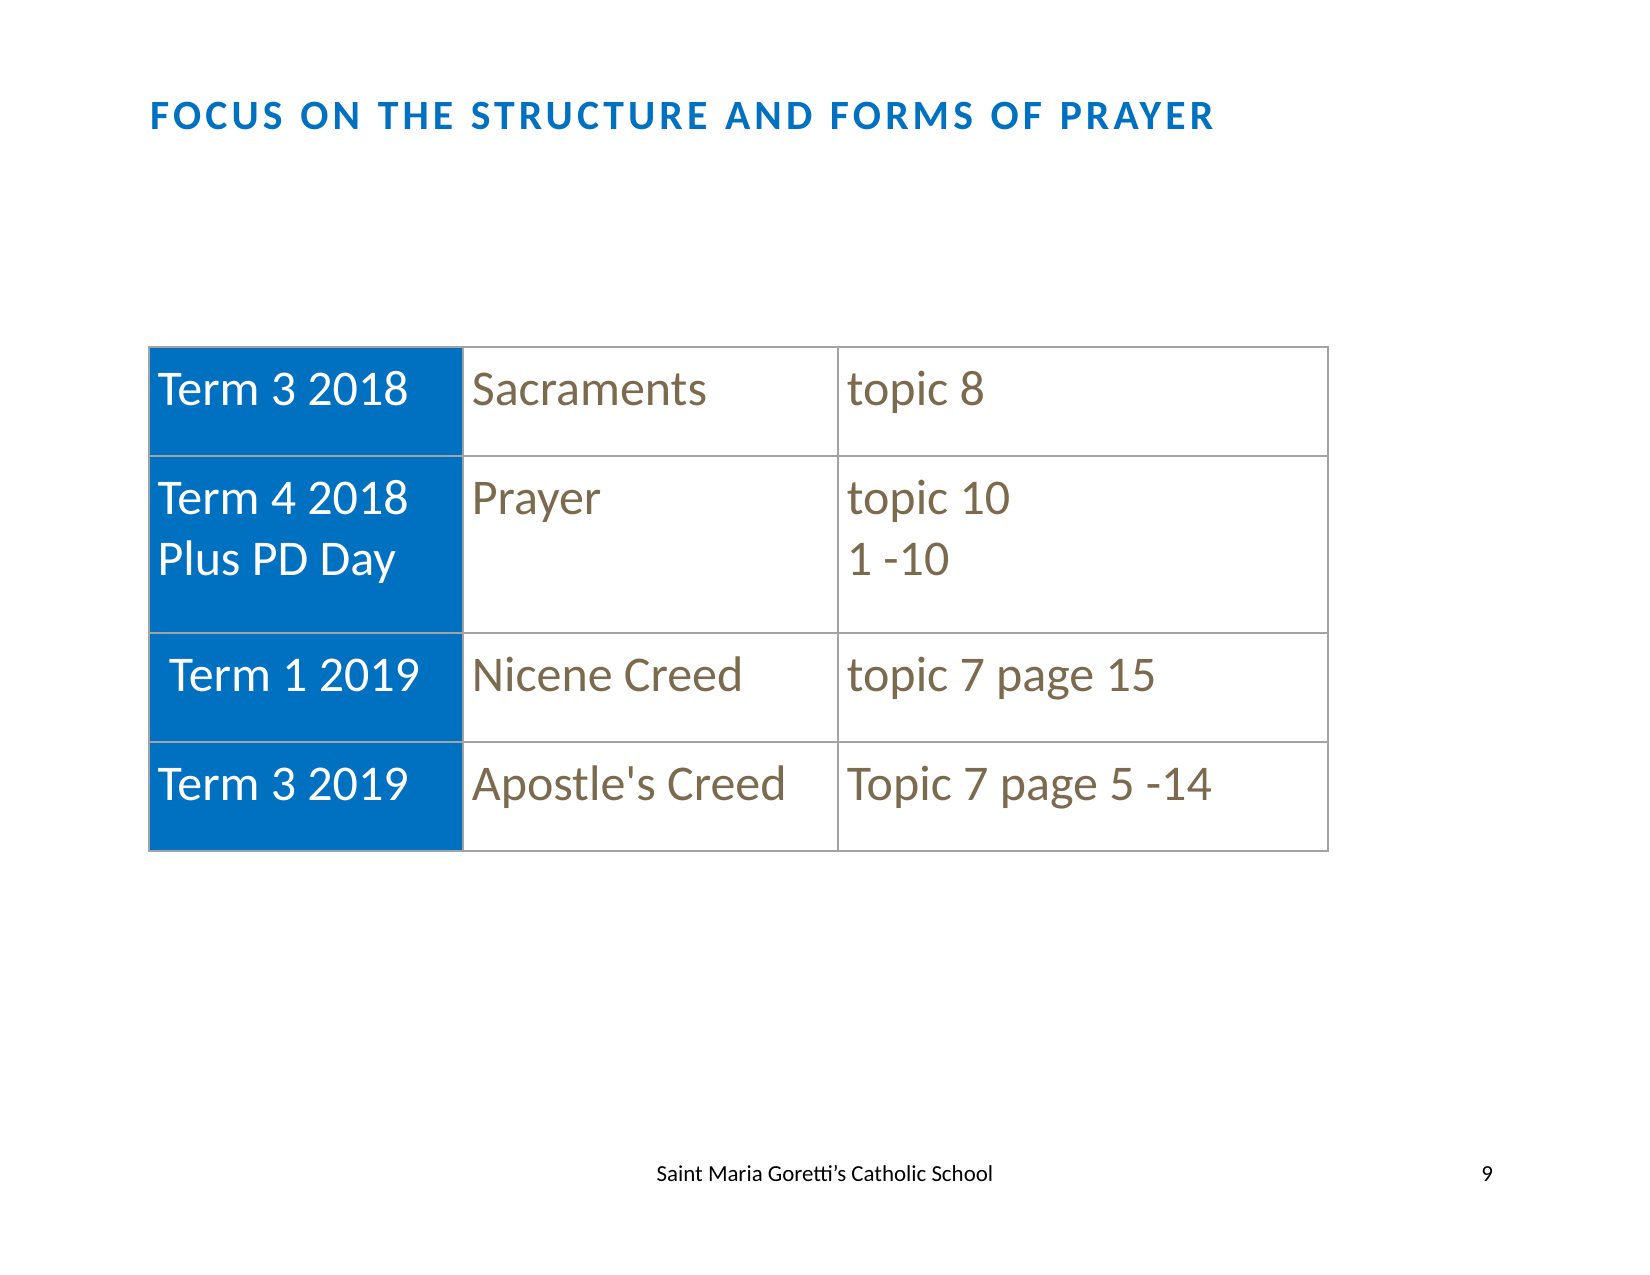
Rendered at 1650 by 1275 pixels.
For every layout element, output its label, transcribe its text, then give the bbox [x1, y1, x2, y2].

table_cell Apostle's Creed [464, 743, 837, 850]
table_cell topic 7 page 15 [839, 634, 1327, 741]
table_cell Topic 7 page 5 -14 [839, 743, 1327, 850]
table_cell Nicene Creed [464, 634, 837, 741]
table_cell Term 3 2019 [150, 743, 462, 850]
text Focus on the structure and forms of prayer [150, 89, 1500, 141]
table_header Sacraments [464, 348, 837, 455]
table_cell Term 4 2018 Plus PD Day [150, 457, 462, 632]
table_cell Term 1 2019 [150, 634, 462, 741]
table_cell topic 10 1 -10 [839, 457, 1327, 632]
table_cell Prayer [464, 457, 837, 632]
table_header topic 8 [839, 348, 1327, 455]
table_header Term 3 2018 [150, 348, 462, 455]
